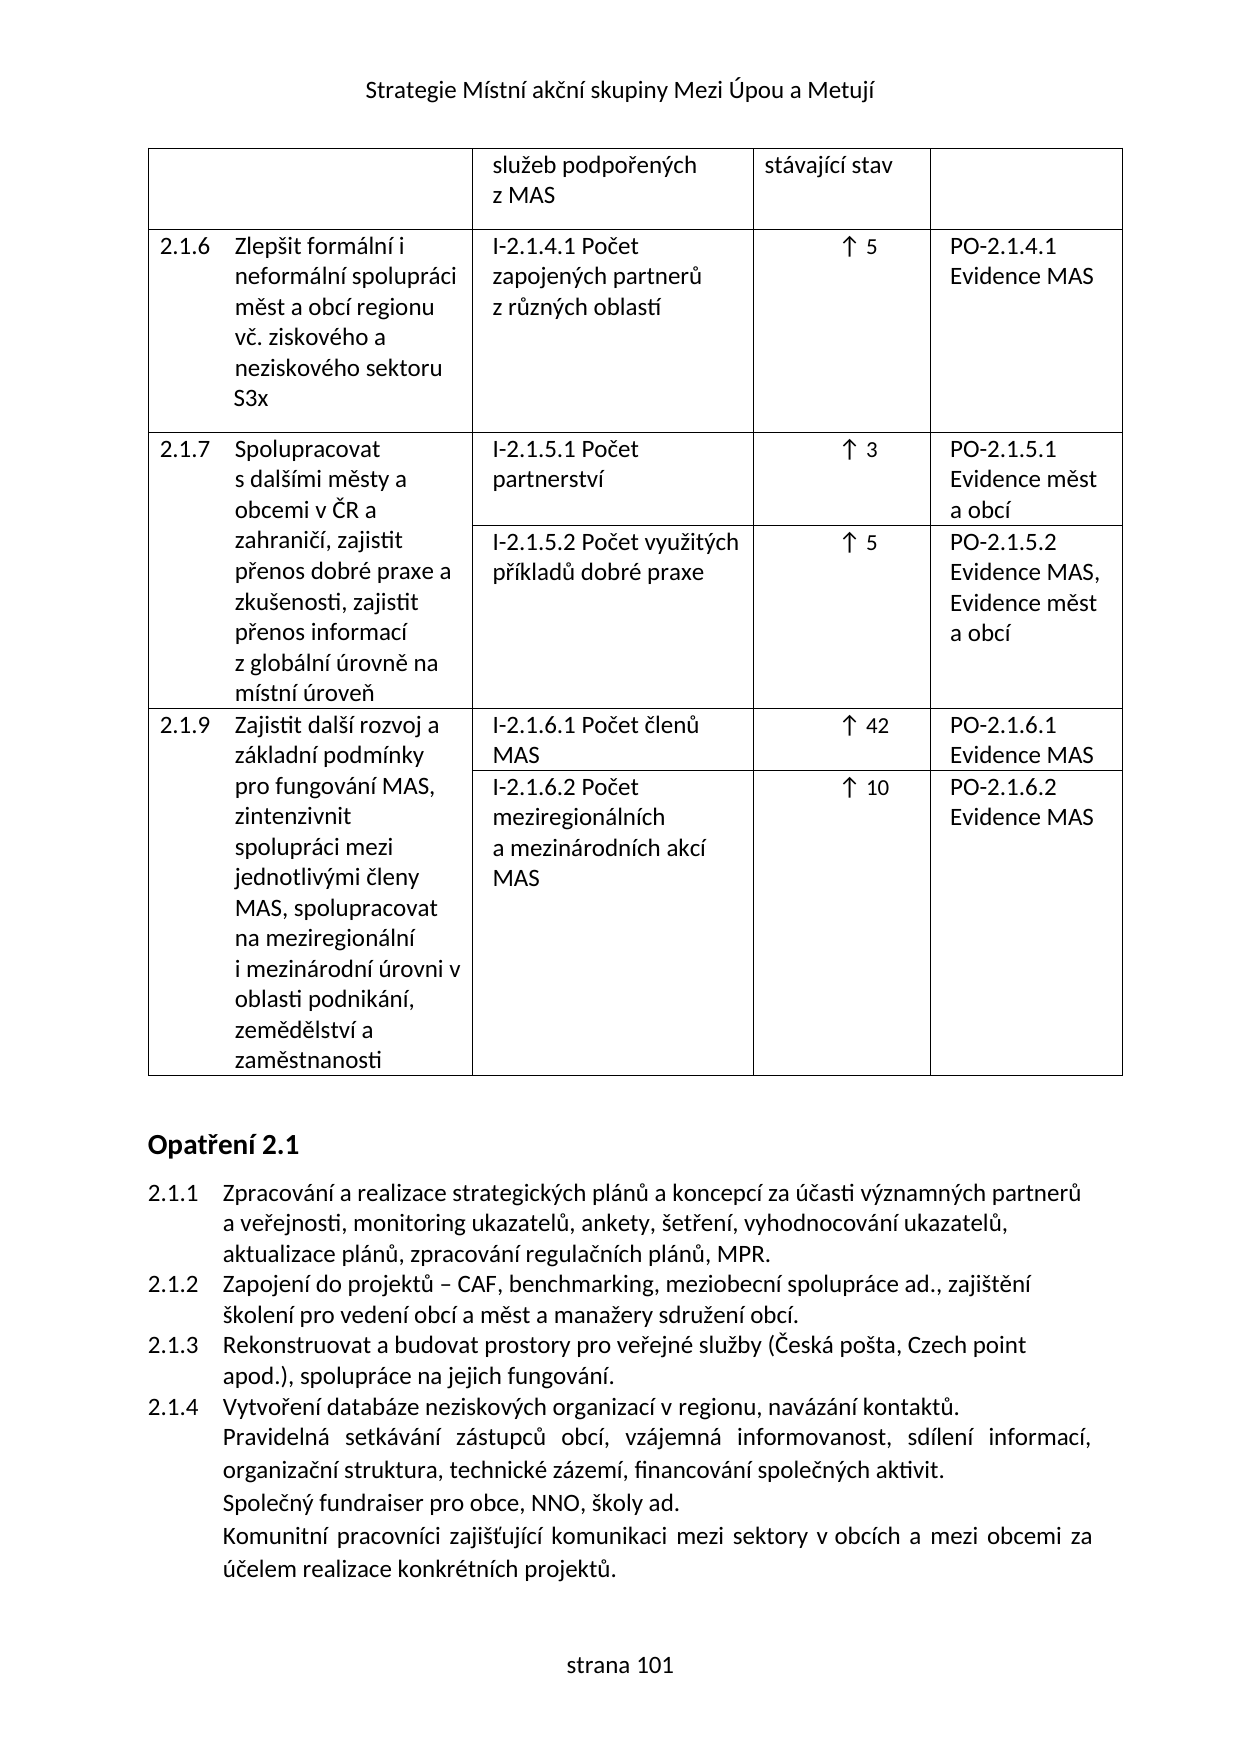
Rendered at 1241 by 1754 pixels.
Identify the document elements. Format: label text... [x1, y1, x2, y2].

table_cell PO-2.1.6.1 Evidence MAS [931, 709, 1122, 770]
list Rekonstruovat a budovat prostory pro veřejné služby (Česká pošta, Czech point apod.), spolupráce na jejich fungování. [148, 1329, 1092, 1391]
table_cell PO-2.1.4.1 Evidence MAS [931, 230, 1122, 432]
list Pravidelná setkávání zástupců obcí, vzájemná informovanost, sdílení informací, organizační struktura, technické zázemí, financování společných aktivit. [223, 1421, 1092, 1484]
table_cell PO-2.1.6.2 Evidence MAS [931, 771, 1122, 1075]
text Opatření 2.1 [148, 1126, 1092, 1162]
table_cell Spolupracovat s dalšími městy a obcemi v ČR a zahraničí, zajistit přenos dobré praxe a zkušenosti, zajistit přenos informací z globální úrovně na místní úroveň [149, 433, 472, 708]
list Společný fundraiser pro obce, NNO, školy ad. [223, 1487, 1092, 1517]
table_cell PO-2.1.5.1 Evidence měst a obcí [931, 433, 1122, 524]
table_cell I-2.1.6.2 Počet meziregionálních a mezinárodních akcí MAS [473, 771, 753, 1075]
table_cell ↑ 5 [754, 526, 930, 708]
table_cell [754, 149, 930, 229]
list Komunitní pracovníci zajišťující komunikaci mezi sektory v obcích a mezi obcemi za účelem realizace konkrétních projektů. [223, 1520, 1092, 1583]
list Zapojení do projektů – CAF, benchmarking, meziobecní spolupráce ad., zajištění školení pro vedení obcí a měst a manažery sdružení obcí. [148, 1268, 1092, 1329]
table_cell ↑ 42 [754, 709, 930, 770]
table_cell ↑ 3 [754, 433, 930, 524]
table_cell Zajistit další rozvoj a základní podmínky pro fungování MAS, zintenzivnit spolupráci mezi jednotlivými členy MAS, spolupracovat na meziregionální i mezinárodní úrovni v oblasti podnikání, zemědělství a zaměstnanosti [149, 709, 472, 1075]
table_cell PO-2.1.5.2 Evidence MAS, Evidence měst a obcí [931, 526, 1122, 708]
table_cell Zlepšit formální i neformální spolupráci měst a obcí regionu vč. ziskového a neziskového sektoru S3x [149, 230, 472, 432]
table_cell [931, 149, 1122, 229]
table_cell ↑ 5 [754, 230, 930, 432]
list Zpracování a realizace strategických plánů a koncepcí za účasti významných partnerů a veřejnosti, monitoring ukazatelů, ankety, šetření, vyhodnocování ukazatelů, aktualizace plánů, zpracování regulačních plánů, MPR. [148, 1177, 1092, 1268]
table_cell ↑ 10 [754, 771, 930, 1075]
list Vytvoření databáze neziskových organizací v regionu, navázání kontaktů. [148, 1391, 1092, 1421]
table_cell I-2.1.6.1 Počet členů MAS [473, 709, 753, 770]
table_cell I-2.1.5.2 Počet využitých příkladů dobré praxe [473, 526, 753, 708]
table_cell I-2.1.5.1 Počet partnerství [473, 433, 753, 524]
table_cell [473, 149, 753, 229]
table_cell I-2.1.4.1 Počet zapojených partnerů z různých oblastí [473, 230, 753, 432]
